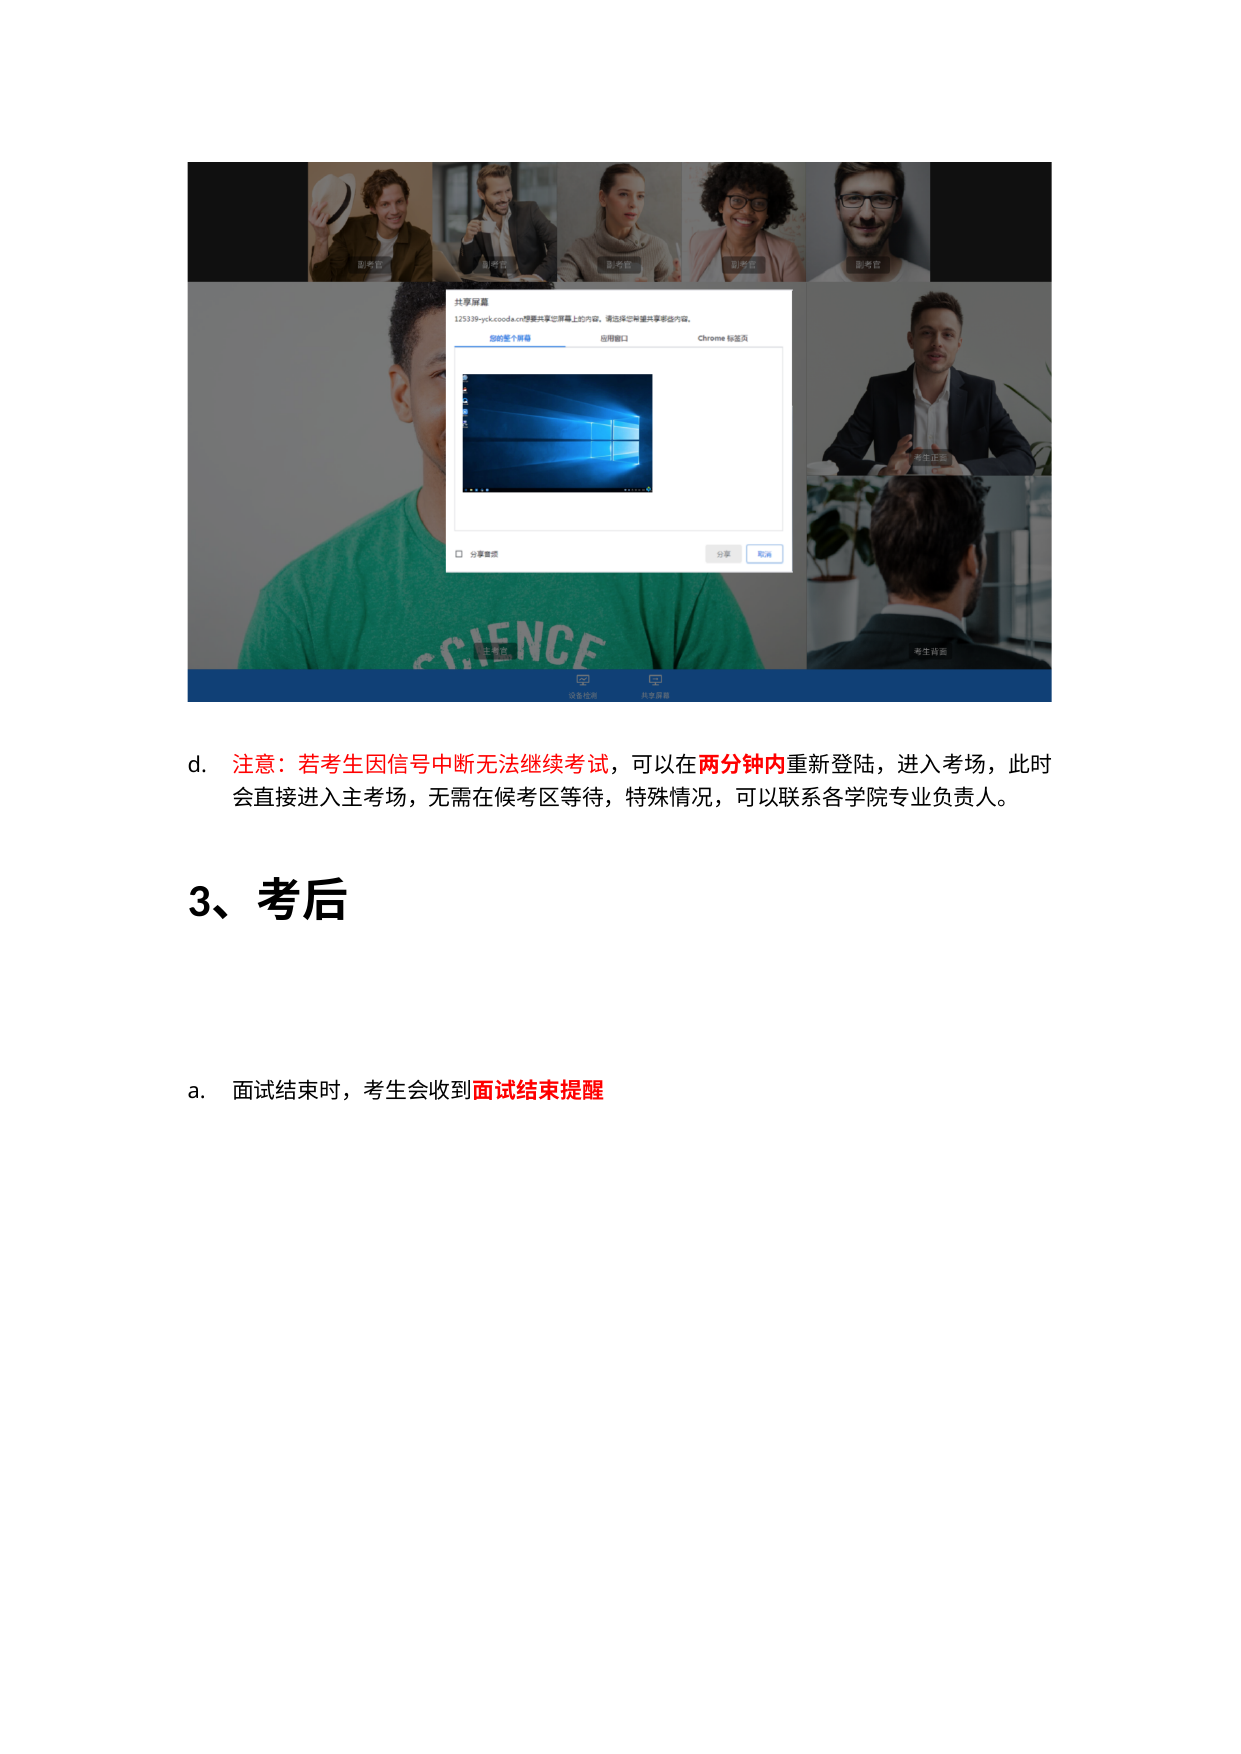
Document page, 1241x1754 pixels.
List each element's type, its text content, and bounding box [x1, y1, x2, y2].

subtitle 3、考后 [187, 847, 1053, 945]
list 面试结束时，考生会收到面试结束提醒 [187, 1073, 1053, 1105]
picture [187, 162, 1052, 702]
list 注意：若考生因信号中断无法继续考试，可以在两分钟内重新登陆，进入考场，此时会直接进入主考场，无需在候考区等待，特殊情况，可以联系各学院专业负责人。 [187, 747, 1053, 812]
